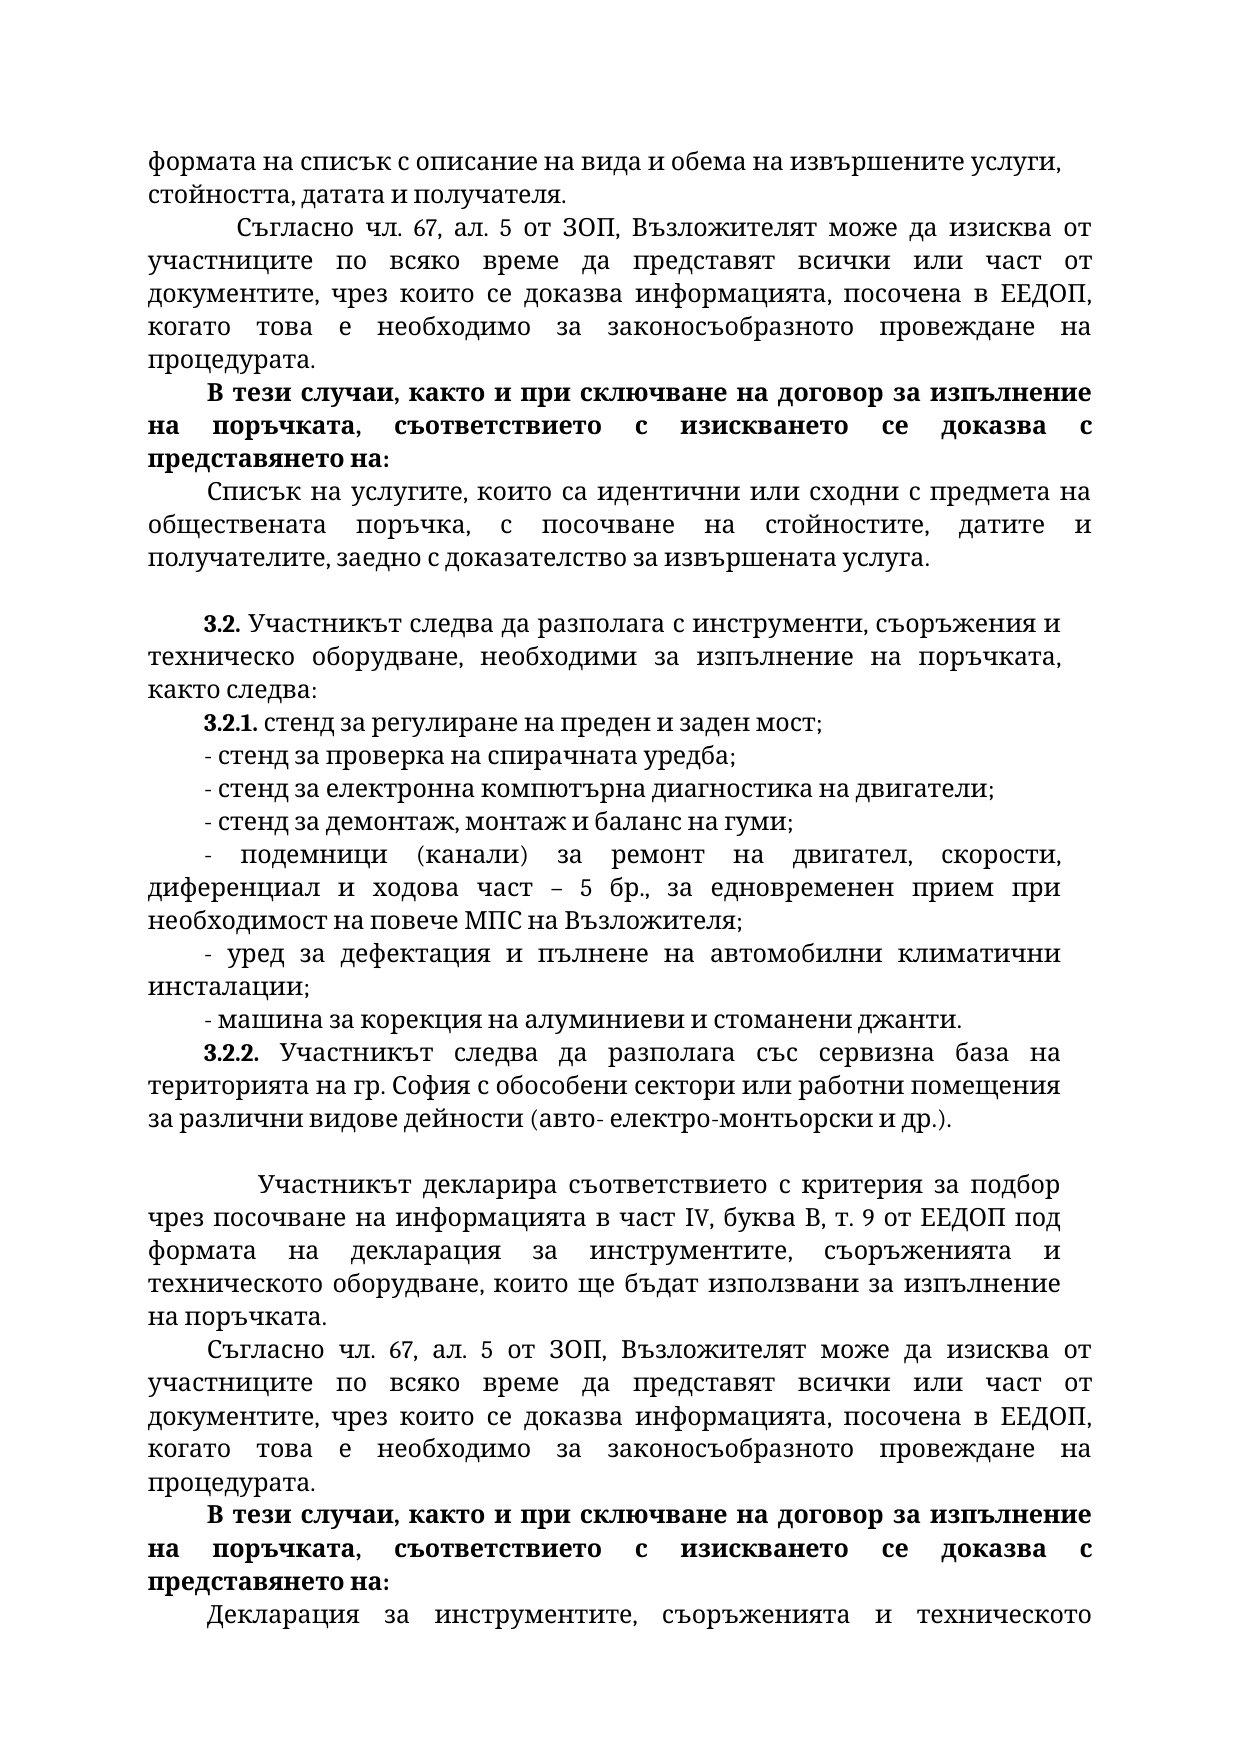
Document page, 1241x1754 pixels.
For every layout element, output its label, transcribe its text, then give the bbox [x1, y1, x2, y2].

text - машина за корекция на алуминиеви и стоманени джанти. [148, 1006, 1061, 1035]
text Съгласно чл. 67, ал. 5 от ЗОП, Възложителят може да изисква от участниците по всяко време да представят всички или част от документите, чрез които се доказва информацията, посочена в ЕЕДОП, когато това е необходимо за законосъобразното провеждане на процедурата. [148, 1336, 1093, 1497]
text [148, 1601, 1093, 1629]
text Списък на услугите, които са идентични или сходни с предмета на обществената поръчка, с посочване на стойностите, датите и получателите, заедно с доказателство за извършената услуга. [148, 478, 1093, 573]
text - стенд за електронна компютърна диагностика на двигатели; [148, 775, 1061, 804]
text - стенд за демонтаж, монтаж и баланс на гуми; [148, 808, 1061, 837]
text - подемници (канали) за ремонт на двигател, скорости, диференциал и ходова част – 5 бр., за едновременен прием при необходимост на повече МПС на Възложителя; [148, 841, 1061, 936]
text Съгласно чл. 67, ал. 5 от ЗОП, Възложителят може да изисква от участниците по всяко време да представят всички или част от документите, чрез които се доказва информацията, посочена в ЕЕДОП, когато това е необходимо за законосъобразното провеждане на процедурата. [148, 214, 1093, 374]
text - стенд за проверка на спирачната уредба; [148, 742, 1061, 771]
text Участникът декларира съответствието с критерия за подбор чрез посочване на информацията в част ІV, буква В, т. 9 от ЕЕДОП под формата на декларация за инструментите, съоръженията и техническото оборудване, които ще бъдат използвани за изпълнение на поръчката. [148, 1171, 1061, 1332]
text 3.2.1. стенд за регулиране на преден и заден мост; [148, 709, 1061, 738]
text 3.2. Участникът следва да разполага с инструменти, съоръжения и техническо оборудване, необходими за изпълнение на поръчката, както следва: [148, 610, 1061, 705]
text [148, 148, 1061, 209]
text В тези случаи, както и при сключване на договор за изпълнение на поръчката, съответствието с изискването се доказва с представянето на: [148, 379, 1093, 473]
text В тези случаи, както и при сключване на договор за изпълнение на поръчката, съответствието с изискването се доказва с представянето на: [148, 1501, 1093, 1596]
text 3.2.2. Участникът следва да разполага със сервизна база на територията на гр. София с обособени сектори или работни помещения за различни видове дейности (авто- електро-монтьорски и др.). [148, 1039, 1061, 1134]
text - уред за дефектация и пълнене на автомобилни климатични инсталации; [148, 940, 1061, 1002]
